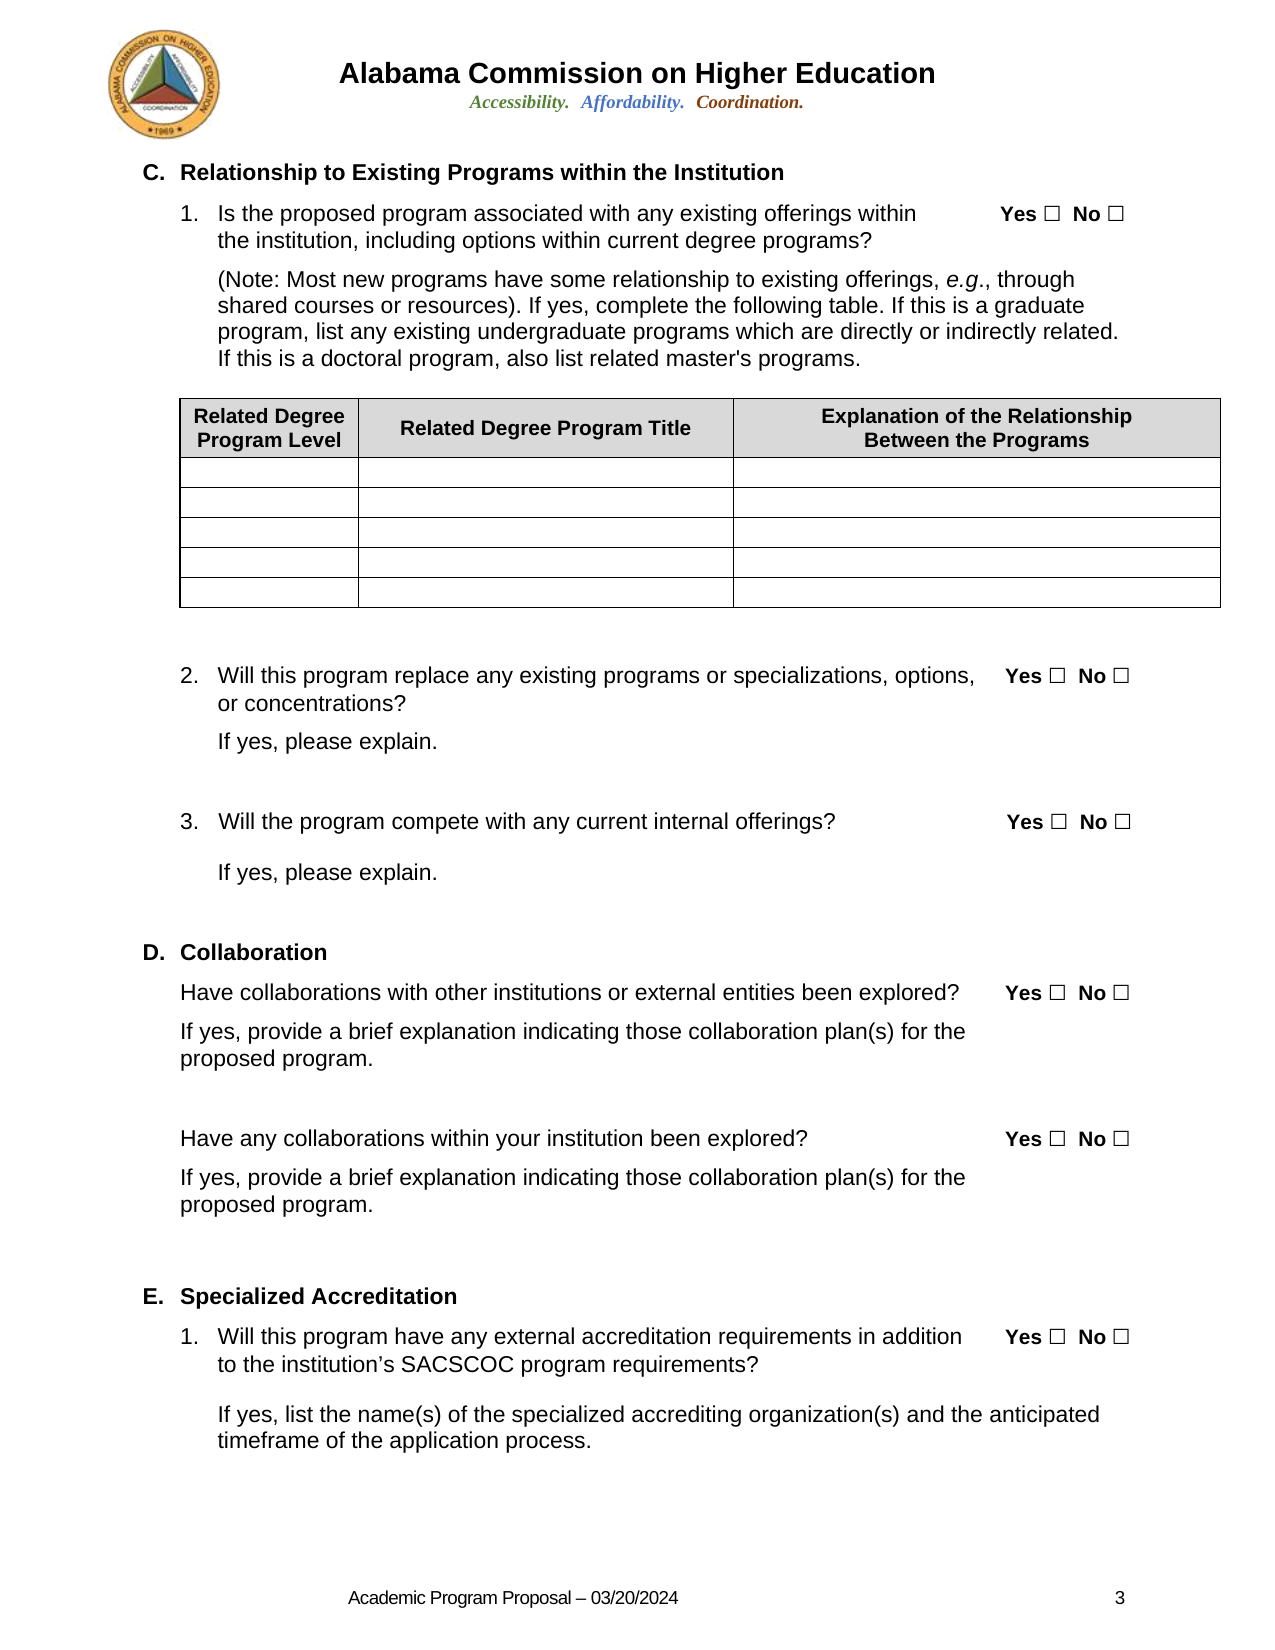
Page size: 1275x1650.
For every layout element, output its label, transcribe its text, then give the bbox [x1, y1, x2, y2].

list the institution, including options within current degree programs? [217, 227, 1125, 254]
text to the institution’s SACSCOC program requirements? [180, 1351, 1125, 1377]
table_cell [734, 488, 1220, 517]
table_cell [734, 458, 1220, 487]
text If yes, provide a brief explanation indicating those collaboration plan(s) for the proposed program. [180, 1018, 1125, 1071]
table_header Related Degree Program Title [359, 399, 733, 457]
text 3. Will the program compete with any current internal offerings? Yes No [180, 807, 1155, 835]
text If yes, list the name(s) of the specialized accrediting organization(s) and the anticipated timeframe of the application process. [180, 1401, 1125, 1454]
table_cell [181, 578, 358, 607]
picture [107, 29, 221, 140]
table_cell [181, 518, 358, 547]
list Collaboration [142, 938, 1125, 965]
table_cell [734, 578, 1220, 607]
table_header Explanation of the Relationship Between the Programs [734, 399, 1220, 457]
text If yes, please explain. [180, 859, 1125, 886]
table_header Related Degree Program Level [181, 399, 358, 457]
table_cell [734, 518, 1220, 547]
text If yes, please explain. [180, 728, 1125, 754]
table_cell [359, 518, 733, 547]
text 1. Will this program have any external accreditation requirements in addition Yes No [180, 1322, 1155, 1351]
list Specialized Accreditation [142, 1283, 1125, 1309]
list Is the proposed program associated with any existing offerings within Yes No [180, 199, 1155, 227]
table_cell [181, 548, 358, 577]
table_cell [734, 548, 1220, 577]
text (Note: Most new programs have some relationship to existing offerings, e.g., through shared courses or resources). If yes, complete the following table. If this is a graduate program, list any existing undergraduate programs which are directly or indirectly related. If this is a doctoral program, also list related master's programs. [217, 266, 1125, 371]
table_cell [359, 488, 733, 517]
list Relationship to Existing Programs within the Institution [142, 159, 1125, 186]
text 2. Will this program replace any existing programs or specializations, options, Yes No [180, 661, 1155, 689]
text Have collaborations with other institutions or external entities been explored? Yes No [180, 978, 1155, 1006]
text Have any collaborations within your institution been explored? Yes No [180, 1124, 1155, 1152]
table_cell [359, 578, 733, 607]
text or concentrations? [180, 689, 1155, 716]
table_cell [359, 458, 733, 487]
table_cell [181, 488, 358, 517]
table_cell [359, 548, 733, 577]
table_cell [181, 458, 358, 487]
text If yes, provide a brief explanation indicating those collaboration plan(s) for the proposed program. [180, 1164, 1125, 1217]
